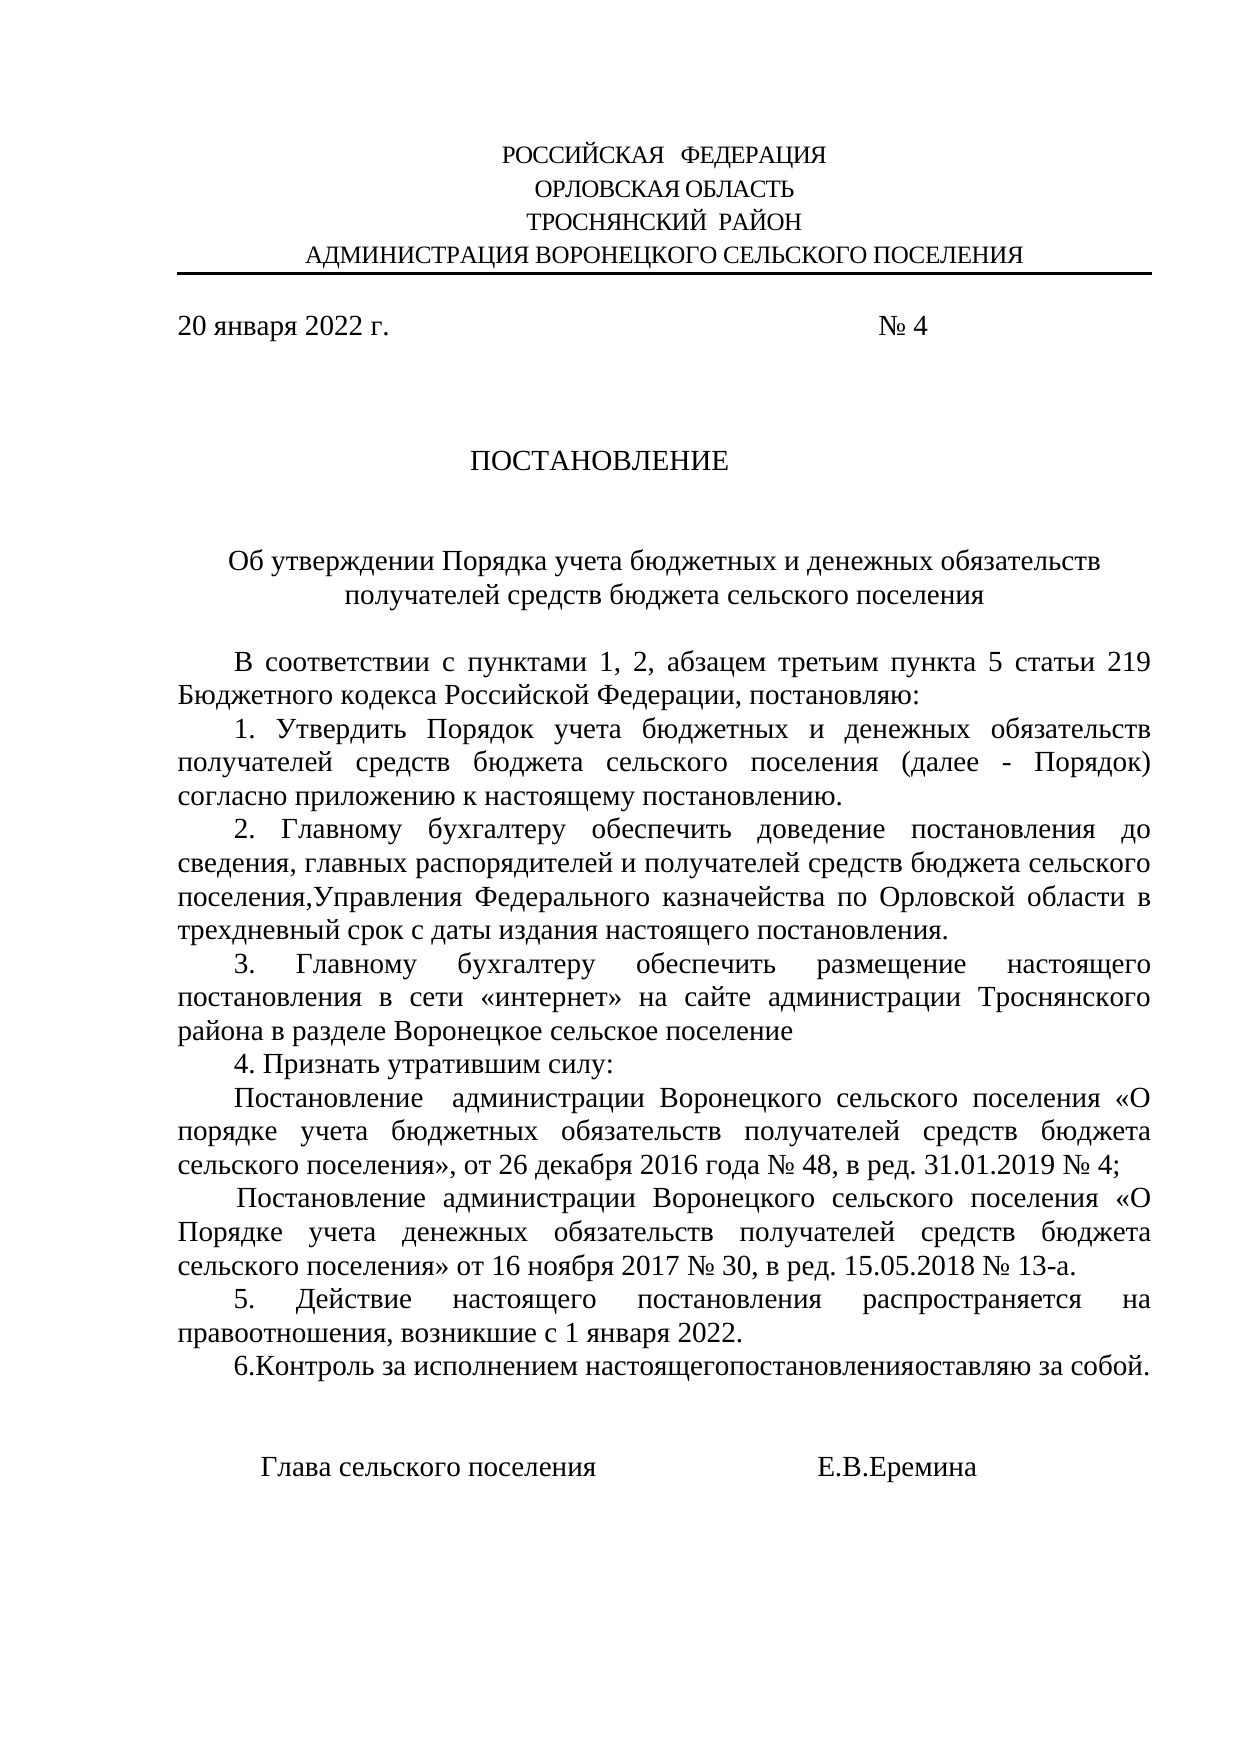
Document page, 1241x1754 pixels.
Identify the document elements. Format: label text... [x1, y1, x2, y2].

title Об утверждении Порядка учета бюджетных и денежных обязательств получателей средств бюджета сельского поселения [177, 543, 1152, 610]
text АДМИНИСТРАЦИЯ ВОРОНЕЦКОГО СЕЛЬСКОГО ПОСЕЛЕНИЯ [177, 237, 1152, 272]
text 5. Действие настоящего постановления распространяется на правоотношения, возникшие с 1 января 2022. [177, 1281, 1152, 1348]
text ПОСТАНОВЛЕНИЕ [177, 443, 1152, 476]
text Постановление администрации Воронецкого сельского поселения «О порядке учета бюджетных обязательств получателей средств бюджета сельского поселения», от 26 декабря 2016 года № 48, в ред. 31.01.2019 № 4; [177, 1080, 1152, 1181]
text 1. Утвердить Порядок учета бюджетных и денежных обязательств получателей средств бюджета сельского поселения (далее - Порядок) согласно приложению к настоящему постановлению. [177, 711, 1152, 812]
text 4. Признать утратившим силу: [177, 1046, 1152, 1080]
text ОРЛОВСКАЯ ОБЛАСТЬ [178, 171, 1152, 204]
text 2. Главному бухгалтеру обеспечить доведение постановления до сведения, главных распорядителей и получателей средств бюджета сельского поселения,Управления Федерального казначейства по Орловской области в трехдневный срок с даты издания настоящего постановления. [177, 812, 1152, 946]
title Постановление администрации Воронецкого сельского поселения «О Порядке учета денежных обязательств получателей средств бюджета сельского поселения» от 16 ноября 2017 № 30, в ред. 15.05.2018 № 13-а. [177, 1181, 1152, 1281]
text 20 января 2022 г. № 4 [177, 308, 1004, 342]
table_header Е.В.Еремина [709, 1449, 1181, 1570]
table_header Глава сельского поселения [148, 1449, 709, 1570]
text В соответствии с пунктами 1, 2, абзацем третьим пункта 5 статьи 219 Бюджетного кодекса Российской Федерации, постановляю: [177, 644, 1152, 711]
text ТРОСНЯНСКИЙ РАЙОН [177, 204, 1152, 237]
text 6.Контроль за исполнением настоящегопостановленияоставляю за собой. [177, 1348, 1152, 1382]
text 3. Главному бухгалтеру обеспечить размещение настоящего постановления в сети «интернет» на сайте администрации Троснянского района в разделе Воронецкое сельское поселение [177, 946, 1152, 1046]
text РОССИЙСКАЯ ФЕДЕРАЦИЯ [177, 138, 1152, 171]
